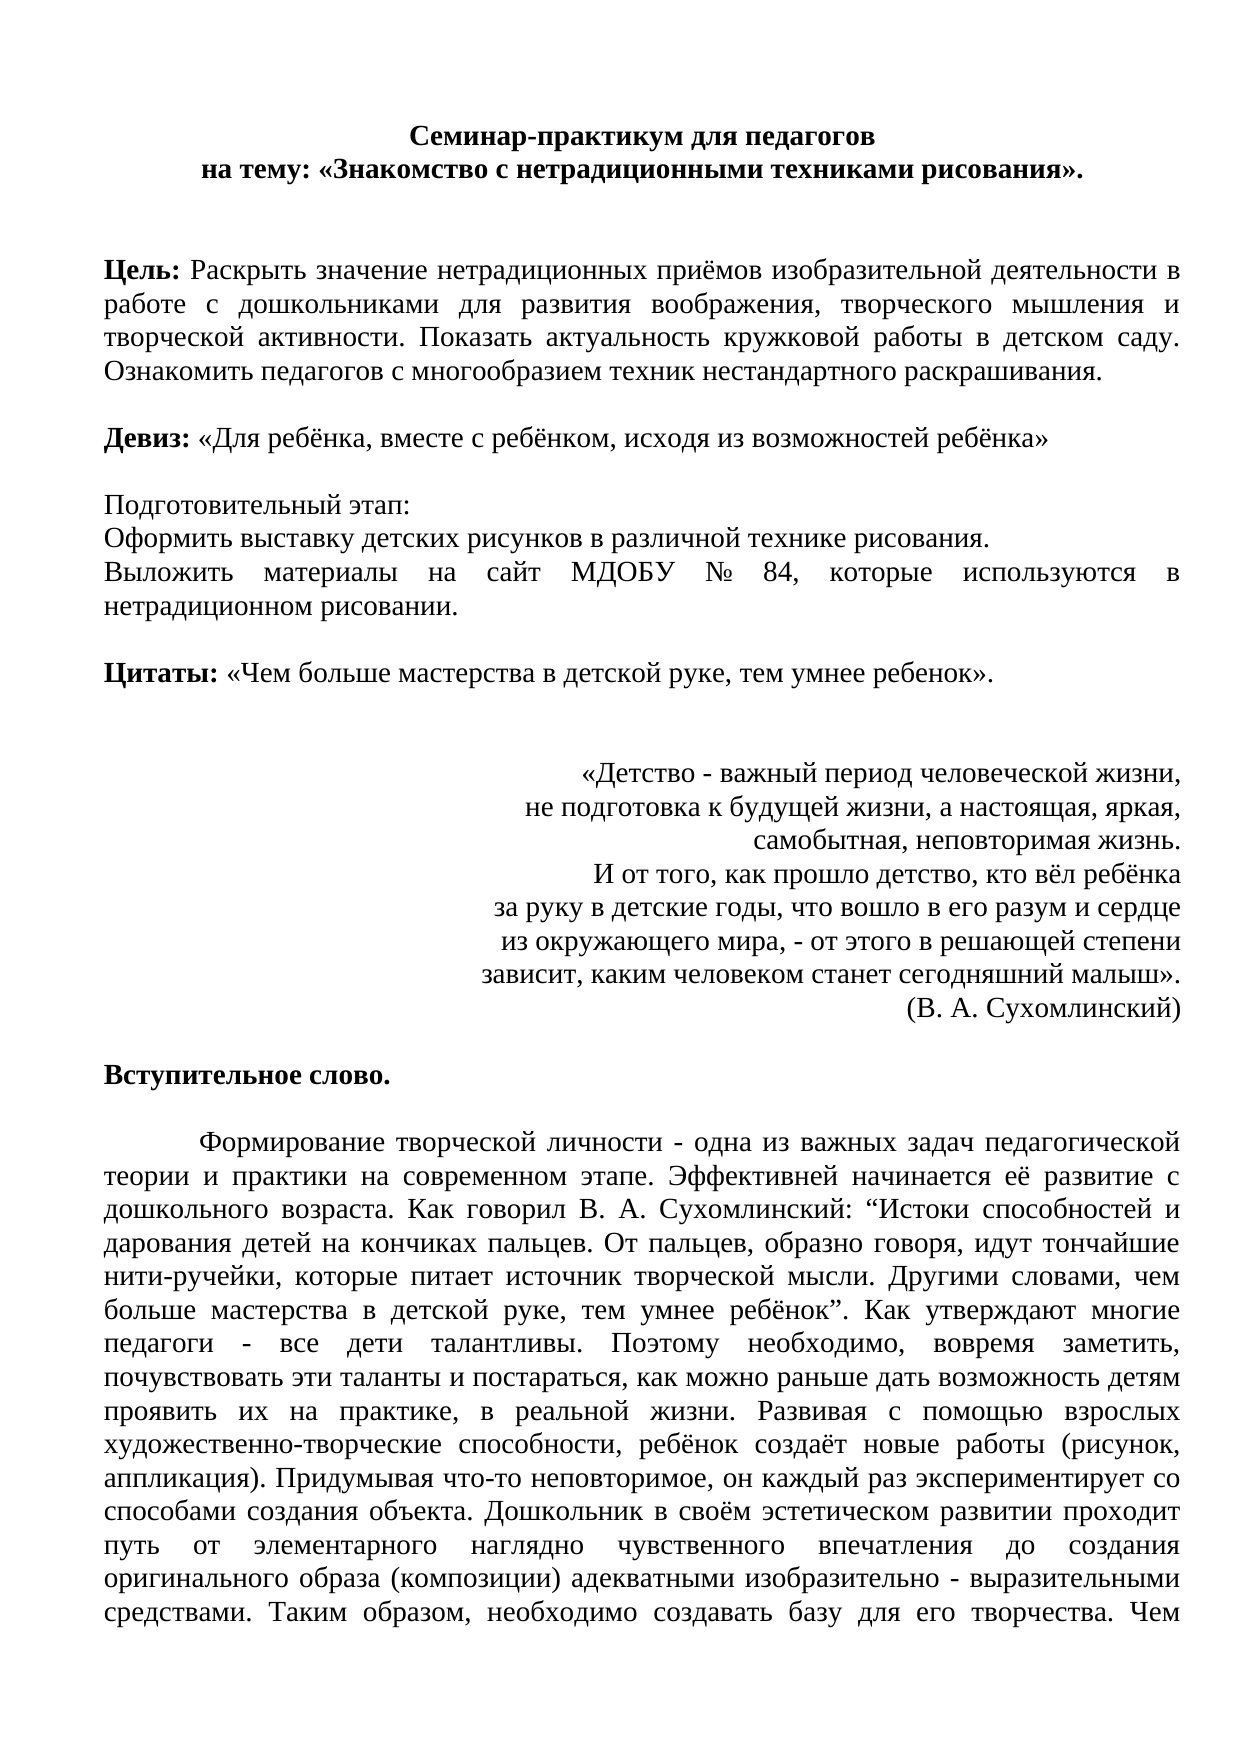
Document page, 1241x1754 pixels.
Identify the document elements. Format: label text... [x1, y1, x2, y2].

text Цитаты: «Чем больше мастерства в детской руке, тем умнее ребенок». [103, 655, 1181, 688]
text Цель: Раскрыть значение нетрадиционных приёмов изобразительной деятельности в работе с дошкольниками для развития воображения, творческого мышления и творческой активности. Показать актуальность кружковой работы в детском саду. Ознакомить педагогов с многообразием техник нестандартного раскрашивания. [103, 252, 1181, 386]
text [103, 1124, 1181, 1627]
text самобытная, неповторимая жизнь. [103, 822, 1181, 856]
text на тему: «Знакомство с нетрадиционными техниками рисования». [103, 152, 1181, 185]
text из окружающего мира, - от этого в решающей степени [103, 923, 1181, 957]
text зависит, каким человеком станет сегодняшний малыш». [103, 957, 1181, 990]
text Семинар-практикум для педагогов [103, 118, 1181, 152]
text Вступительное слово. [103, 1057, 1181, 1091]
text за руку в детские годы, что вошло в его разум и сердце [103, 889, 1181, 923]
text не подготовка к будущей жизни, а настоящая, яркая, [103, 789, 1181, 822]
text Выложить материалы на сайт МДОБУ № 84, которые используются в нетрадиционном рисовании. [103, 554, 1181, 621]
text Девиз: «Для ребёнка, вместе с ребёнком, исходя из возможностей ребёнка» [103, 420, 1181, 453]
text И от того, как прошло детство, кто вёл ребёнка [103, 856, 1181, 889]
text «Детство - важный период человеческой жизни, [103, 755, 1181, 789]
text Оформить выставку детских рисунков в различной технике рисования. [103, 521, 1181, 554]
text (В. А. Сухомлинский) [103, 990, 1181, 1024]
text Подготовительный этап: [103, 487, 1181, 521]
